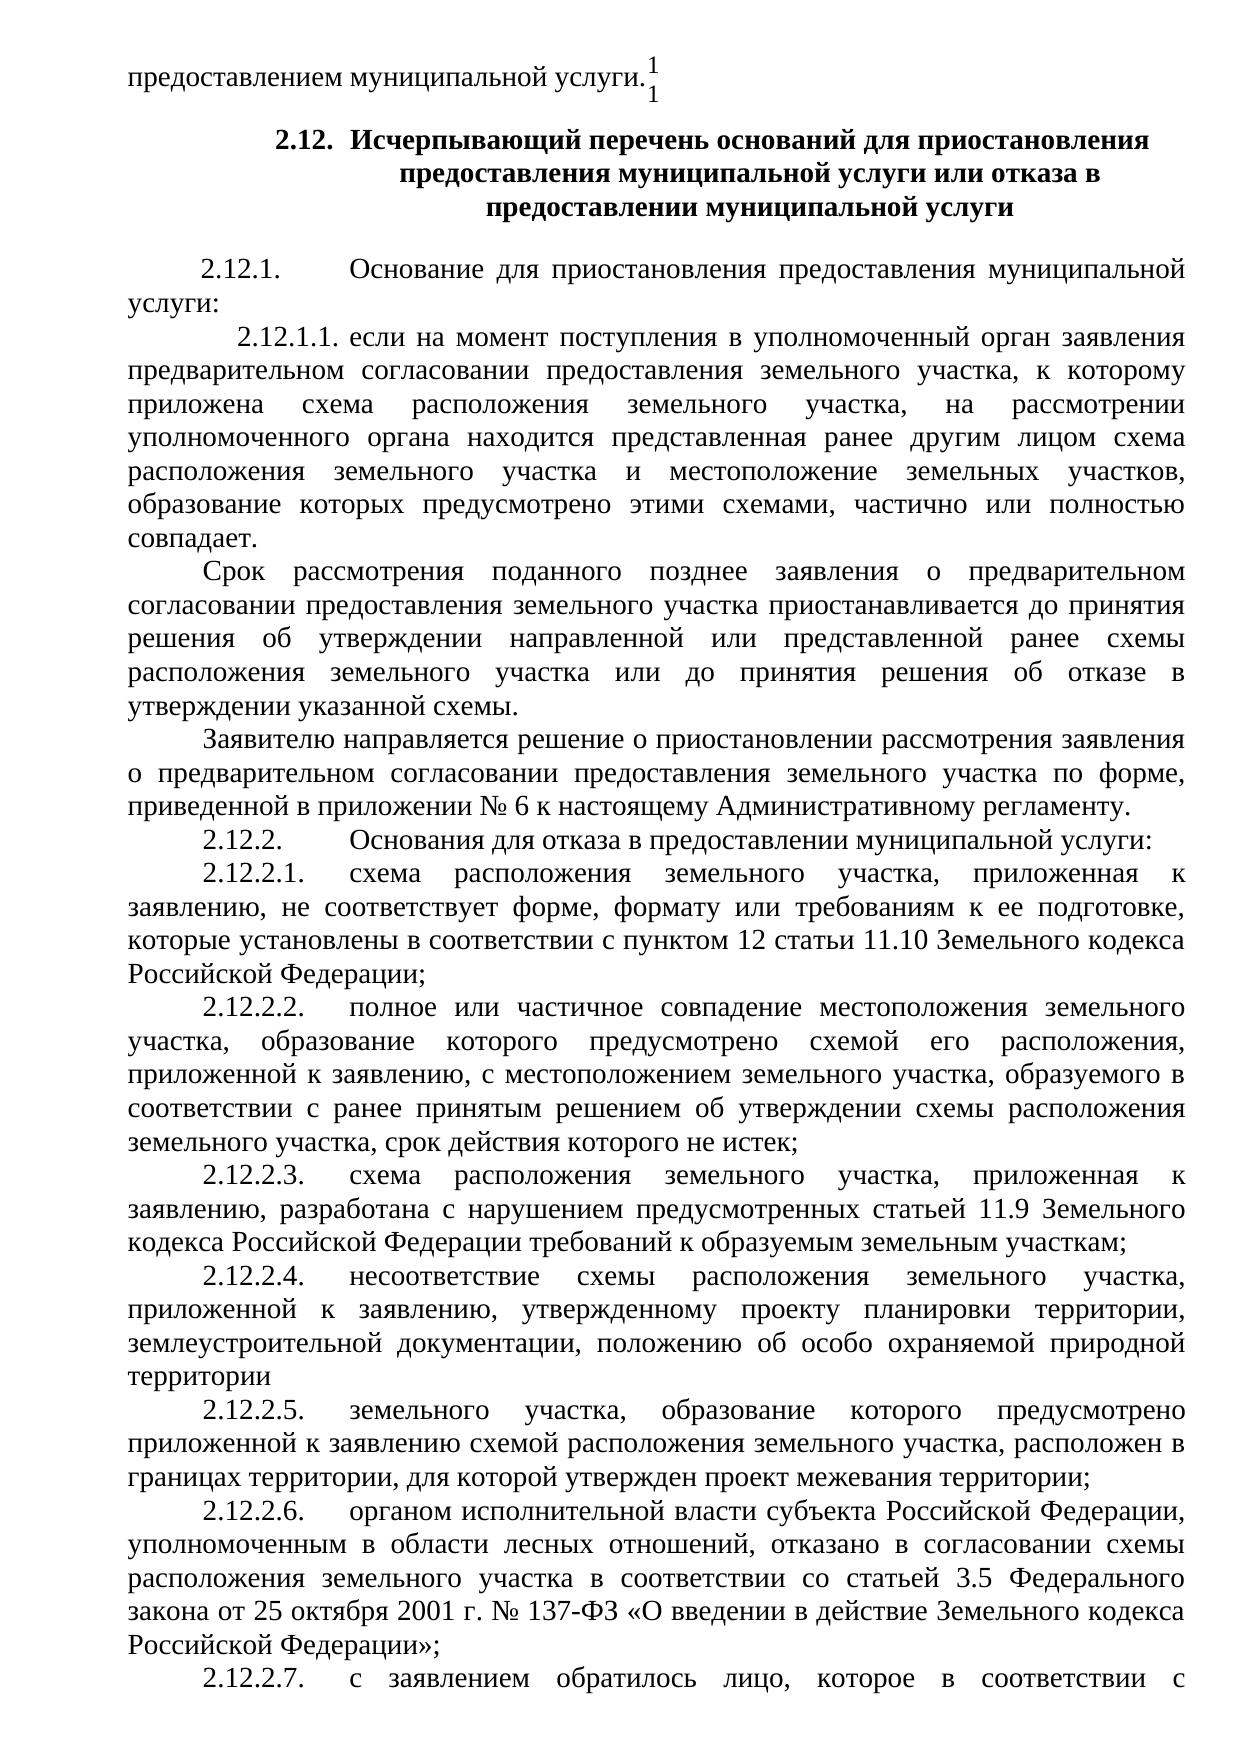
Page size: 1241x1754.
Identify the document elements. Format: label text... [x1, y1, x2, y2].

list Основания для отказа в предоставлении муниципальной услуги: [127, 822, 1186, 855]
list Основание для приостановления предоставления муниципальной услуги: [127, 252, 1186, 319]
list схема расположения земельного участка, приложенная к заявлению, разработана с нарушением предусмотренных статьей 11.9 Земельного кодекса Российской Федерации требований к образуемым земельным участкам; [127, 1157, 1186, 1258]
list органом исполнительной власти субъекта Российской Федерации, уполномоченным в области лесных отношений, отказано в согласовании схемы расположения земельного участка в соответствии со статьей 3.5 Федерального закона от 25 октября 2001 г. № 137-ФЗ «О введении в действие Земельного кодекса Российской Федерации»; [127, 1493, 1186, 1660]
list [127, 59, 1186, 93]
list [127, 1660, 1186, 1694]
list полное или частичное совпадение местоположения земельного участка, образование которого предусмотрено схемой его расположения, приложенной к заявлению, с местоположением земельного участка, образуемого в соответствии с ранее принятым решением об утверждении схемы расположения земельного участка, срок действия которого не истек; [127, 989, 1186, 1157]
list несоответствие схемы расположения земельного участка, приложенной к заявлению, утвержденному проекту планировки территории, землеустроительной документации, положению об особо охраняемой природной территории [127, 1258, 1186, 1392]
text Срок рассмотрения поданного позднее заявления о предварительном согласовании предоставления земельного участка приостанавливается до принятия решения об утверждении направленной или представленной ранее схемы расположения земельного участка или до принятия решения об отказе в утверждении указанной схемы. [127, 553, 1186, 721]
text Заявителю направляется решение о приостановлении рассмотрения заявления о предварительном согласовании предоставления земельного участка по форме, приведенной в приложении № 6 к настоящему Административному регламенту. [127, 721, 1186, 822]
list земельного участка, образование которого предусмотрено приложенной к заявлению схемой расположения земельного участка, расположен в границах территории, для которой утвержден проект межевания территории; [127, 1392, 1186, 1493]
list схема расположения земельного участка, приложенная к заявлению, не соответствует форме, формату или требованиям к ее подготовке, которые установлены в соответствии с пунктом 12 статьи 11.10 Земельного кодекса Российской Федерации; [127, 855, 1186, 989]
list если на момент поступления в уполномоченный орган заявления предварительном согласовании предоставления земельного участка, к которому приложена схема расположения земельного участка, на рассмотрении уполномоченного органа находится представленная ранее другим лицом схема расположения земельного участка и местоположение земельных участков, образование которых предусмотрено этими схемами, частично или полностью совпадает. [127, 319, 1186, 553]
list Исчерпывающий перечень оснований для приостановления предоставления муниципальной услуги или отказа в предоставлении муниципальной услуги [239, 122, 1186, 222]
